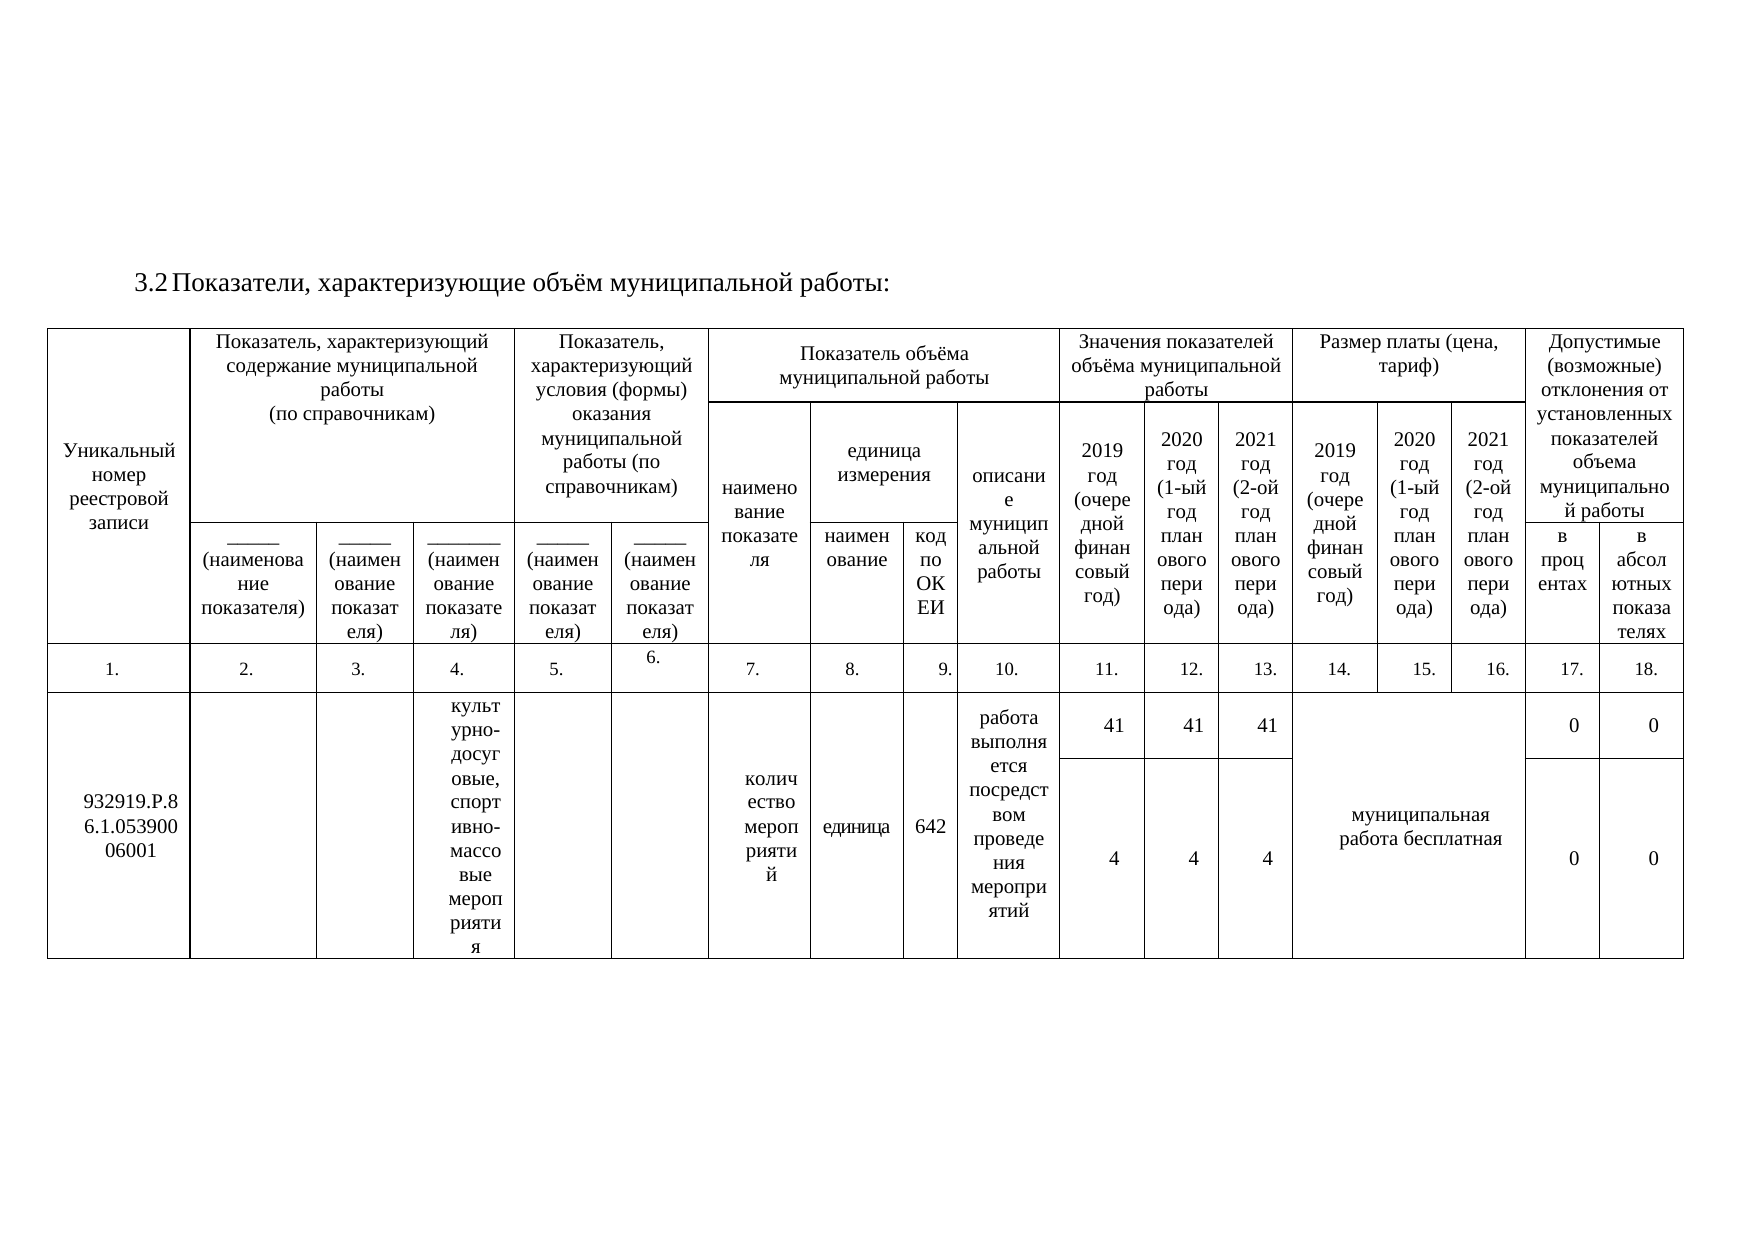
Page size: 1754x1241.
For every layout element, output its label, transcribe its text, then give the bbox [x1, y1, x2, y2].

table_cell 4 [1145, 759, 1218, 958]
table_header Размер платы (цена, тариф) [1293, 329, 1525, 401]
table_cell 0 [1600, 693, 1683, 758]
table_cell работа выполняется посредством проведения мероприятий [958, 693, 1059, 958]
table_cell [515, 644, 611, 692]
table_cell _____ (наименование показателя) [612, 523, 708, 643]
table_cell 2020 год (1-ый год планового периода) [1145, 403, 1218, 643]
table_cell 0 [1600, 759, 1683, 958]
table_cell [1378, 644, 1451, 692]
table_cell в абсолютных показателях [1600, 523, 1683, 643]
table_cell [48, 644, 189, 692]
table_cell код по ОКЕИ [904, 523, 957, 643]
table_cell [317, 693, 413, 958]
list Показатели, характеризующие объём муниципальной работы: [134, 266, 1695, 297]
table_cell [1293, 644, 1377, 692]
table_cell [191, 693, 316, 958]
table_cell 2019 год (очередной финансовый год) [1293, 403, 1377, 643]
table_cell в процентах [1526, 523, 1599, 643]
table_cell описание муниципальной работы [958, 403, 1059, 643]
table_cell 41 [1219, 693, 1292, 758]
table_cell единица [811, 693, 903, 958]
table_cell [414, 644, 514, 692]
table_cell _____ (наименование показателя) [317, 523, 413, 643]
table_cell [515, 693, 611, 958]
table_cell 41 [1060, 693, 1144, 758]
table_cell _______ (наименование показателя) [414, 523, 514, 643]
table_cell 642 [904, 693, 957, 958]
table_cell [709, 644, 810, 692]
table_cell 4 [1060, 759, 1144, 958]
table_header Показатель объёма муниципальной работы [709, 329, 1059, 401]
table_header Допустимые (возможные) отклонения от установленных показателей объема муниципальной работы [1526, 329, 1683, 522]
table_header Значения показателей объёма муниципальной работы [1060, 329, 1292, 401]
table_cell муниципальная работа бесплатная [1293, 693, 1525, 958]
table_cell [1145, 644, 1218, 692]
table_cell [1060, 644, 1144, 692]
table_cell 2020 год (1-ый год планового периода) [1378, 403, 1451, 643]
table_cell [1600, 644, 1683, 692]
table_cell _____ (наименование показателя) [515, 523, 611, 643]
table_cell [1219, 644, 1292, 692]
table_cell наименование показателя [709, 403, 810, 643]
table_header Показатель, характеризующий содержание муниципальной работы (по справочникам) [191, 329, 514, 522]
table_cell 2021 год (2-ой год планового периода) [1219, 403, 1292, 643]
table_cell наименование [811, 523, 903, 643]
table_cell единица измерения [811, 403, 957, 522]
table_cell [317, 644, 413, 692]
table_header Показатель, характеризующий условия (формы) оказания муниципальной работы (по справочникам) [515, 329, 708, 522]
table_cell [191, 644, 316, 692]
table_cell 4 [1219, 759, 1292, 958]
table_cell 0 [1526, 759, 1599, 958]
table_cell 2021 год (2-ой год планового периода) [1452, 403, 1525, 643]
table_cell [904, 644, 957, 692]
table_cell [811, 644, 903, 692]
table_cell 0 [1526, 693, 1599, 758]
table_cell [612, 644, 708, 692]
table_cell [958, 644, 1059, 692]
table_cell 2019 год (очередной финансовый год) [1060, 403, 1144, 643]
table_cell 932919.Р.86.1.05390006001 [48, 693, 189, 958]
table_cell количество мероприятий [709, 693, 810, 958]
table_cell культурно-досуговые, спортивно-массовые мероприятия [414, 693, 514, 958]
table_cell [612, 693, 708, 958]
table_cell [1526, 644, 1599, 692]
table_header Уникальный номер реестровой записи [48, 329, 189, 643]
table_cell [1452, 644, 1525, 692]
table_cell 41 [1145, 693, 1218, 758]
table_cell _____ (наименование показателя) [191, 523, 316, 643]
